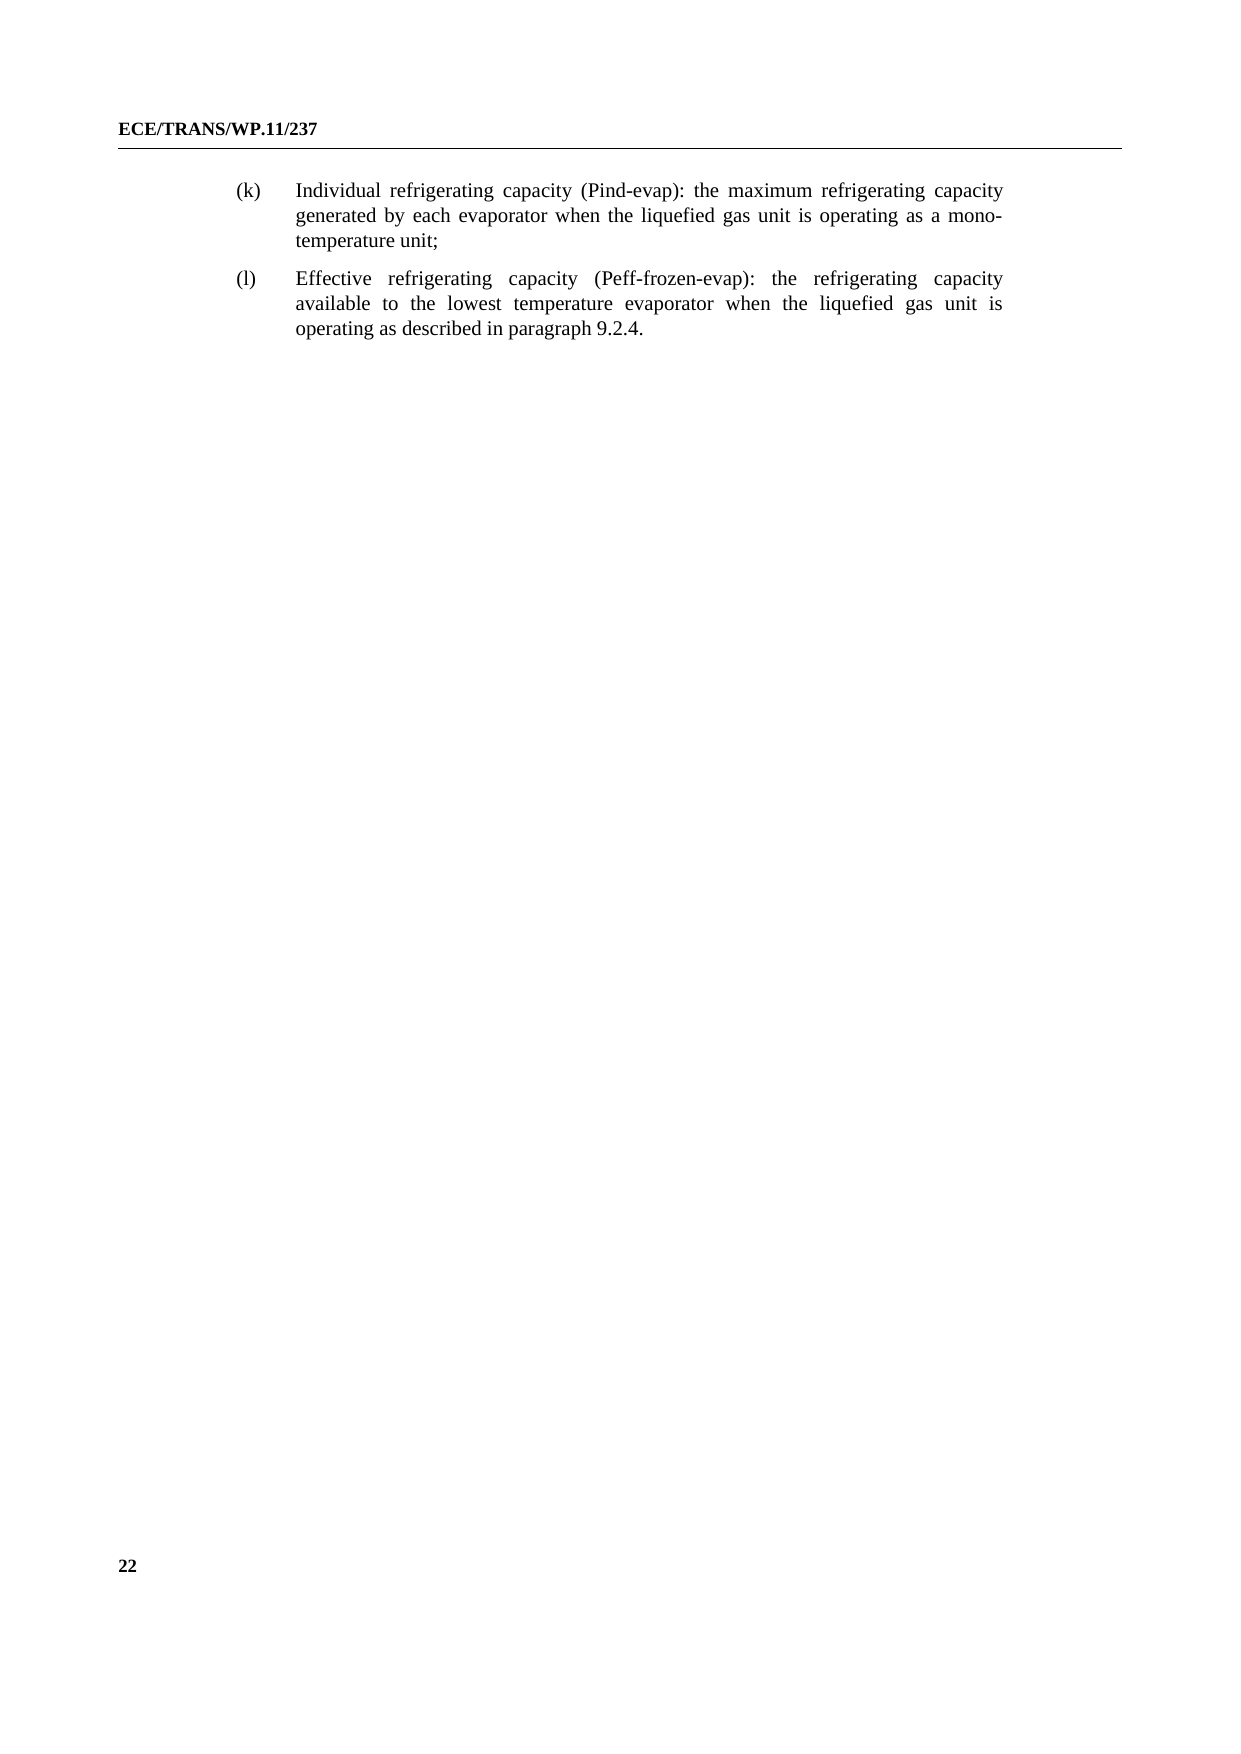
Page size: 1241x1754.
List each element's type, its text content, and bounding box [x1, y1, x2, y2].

text (k) Individual refrigerating capacity (Pind-evap): the maximum refrigerating capacity generated by each evaporator when the liquefied gas unit is operating as a mono-temperature unit; [236, 177, 1004, 252]
text (l) Effective refrigerating capacity (Peff-frozen-evap): the refrigerating capacity available to the lowest temperature evaporator when the liquefied gas unit is operating as described in paragraph 9.2.4. [236, 265, 1004, 340]
